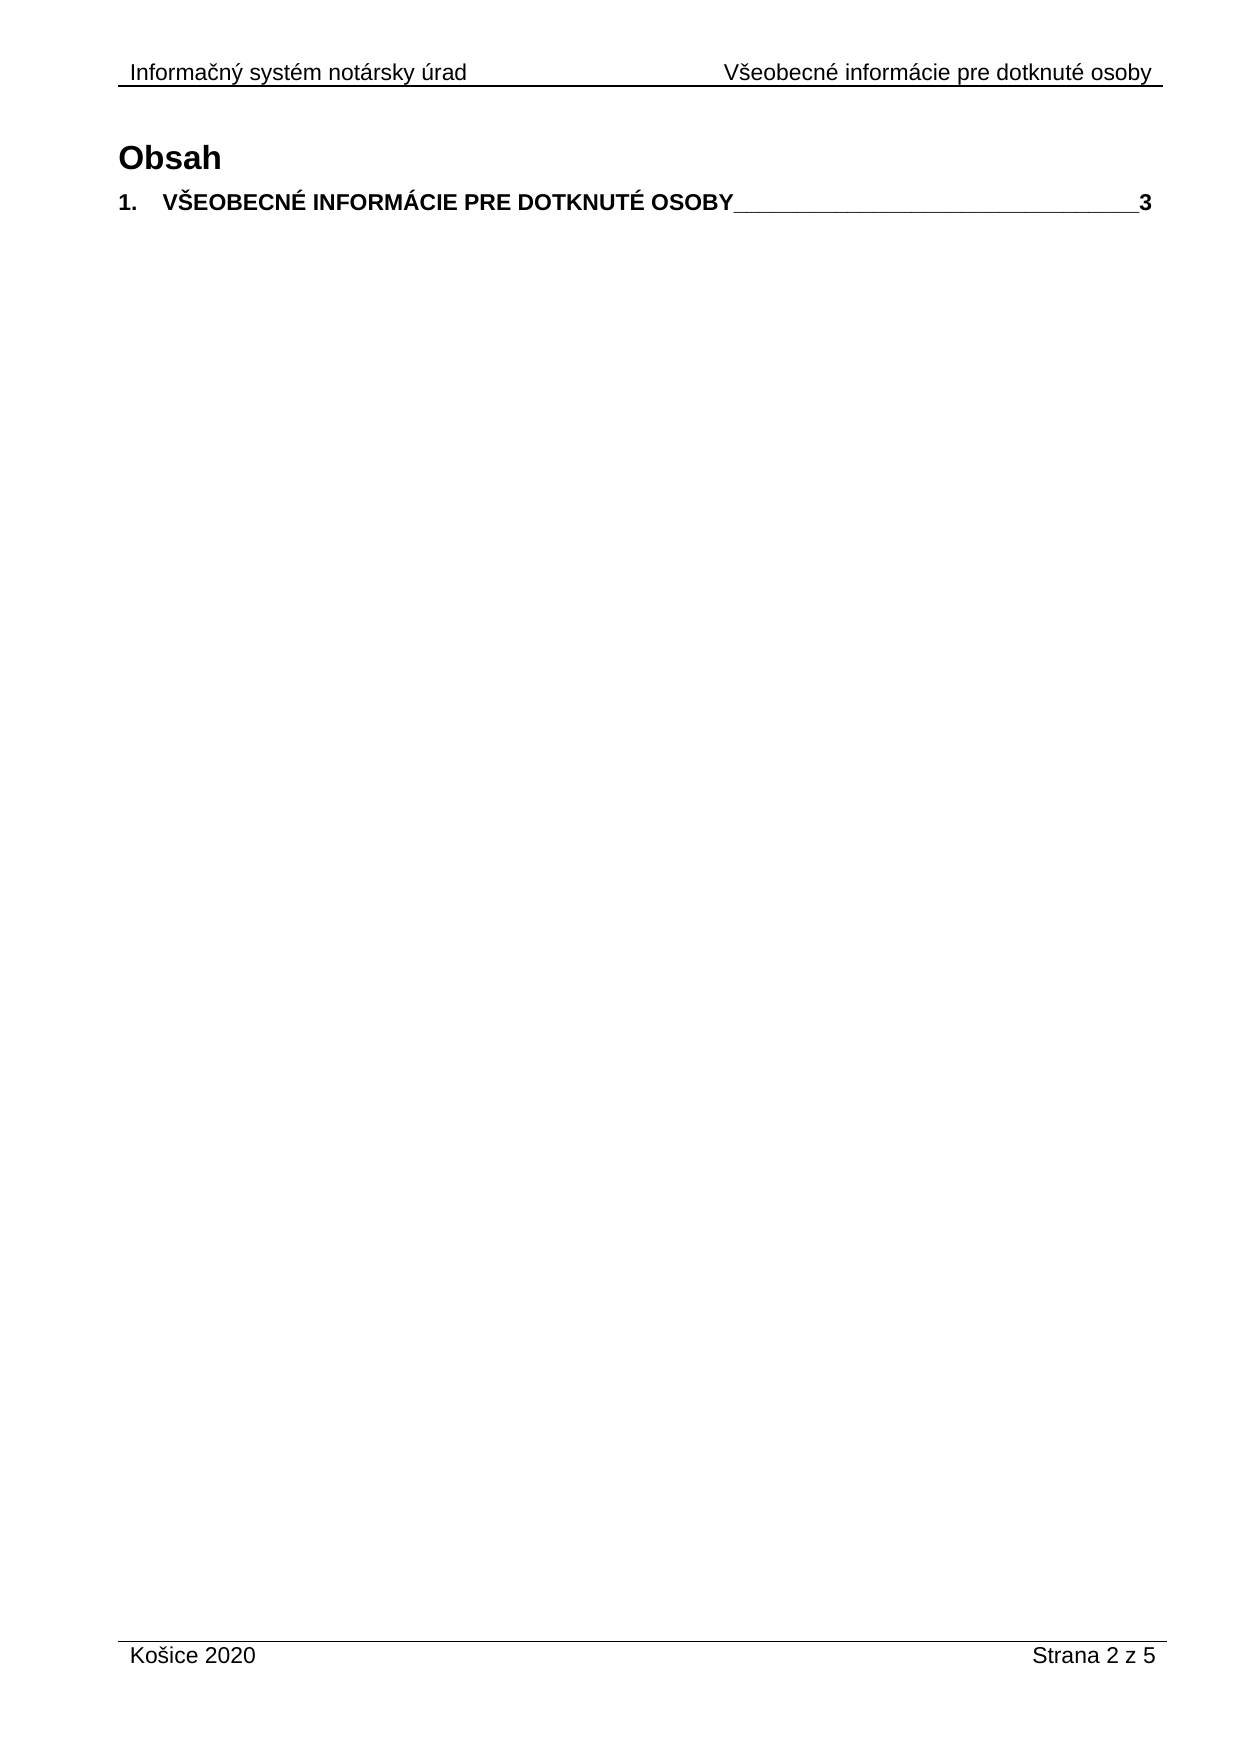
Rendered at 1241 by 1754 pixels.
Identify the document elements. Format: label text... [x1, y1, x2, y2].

title Obsah [118, 138, 1152, 177]
